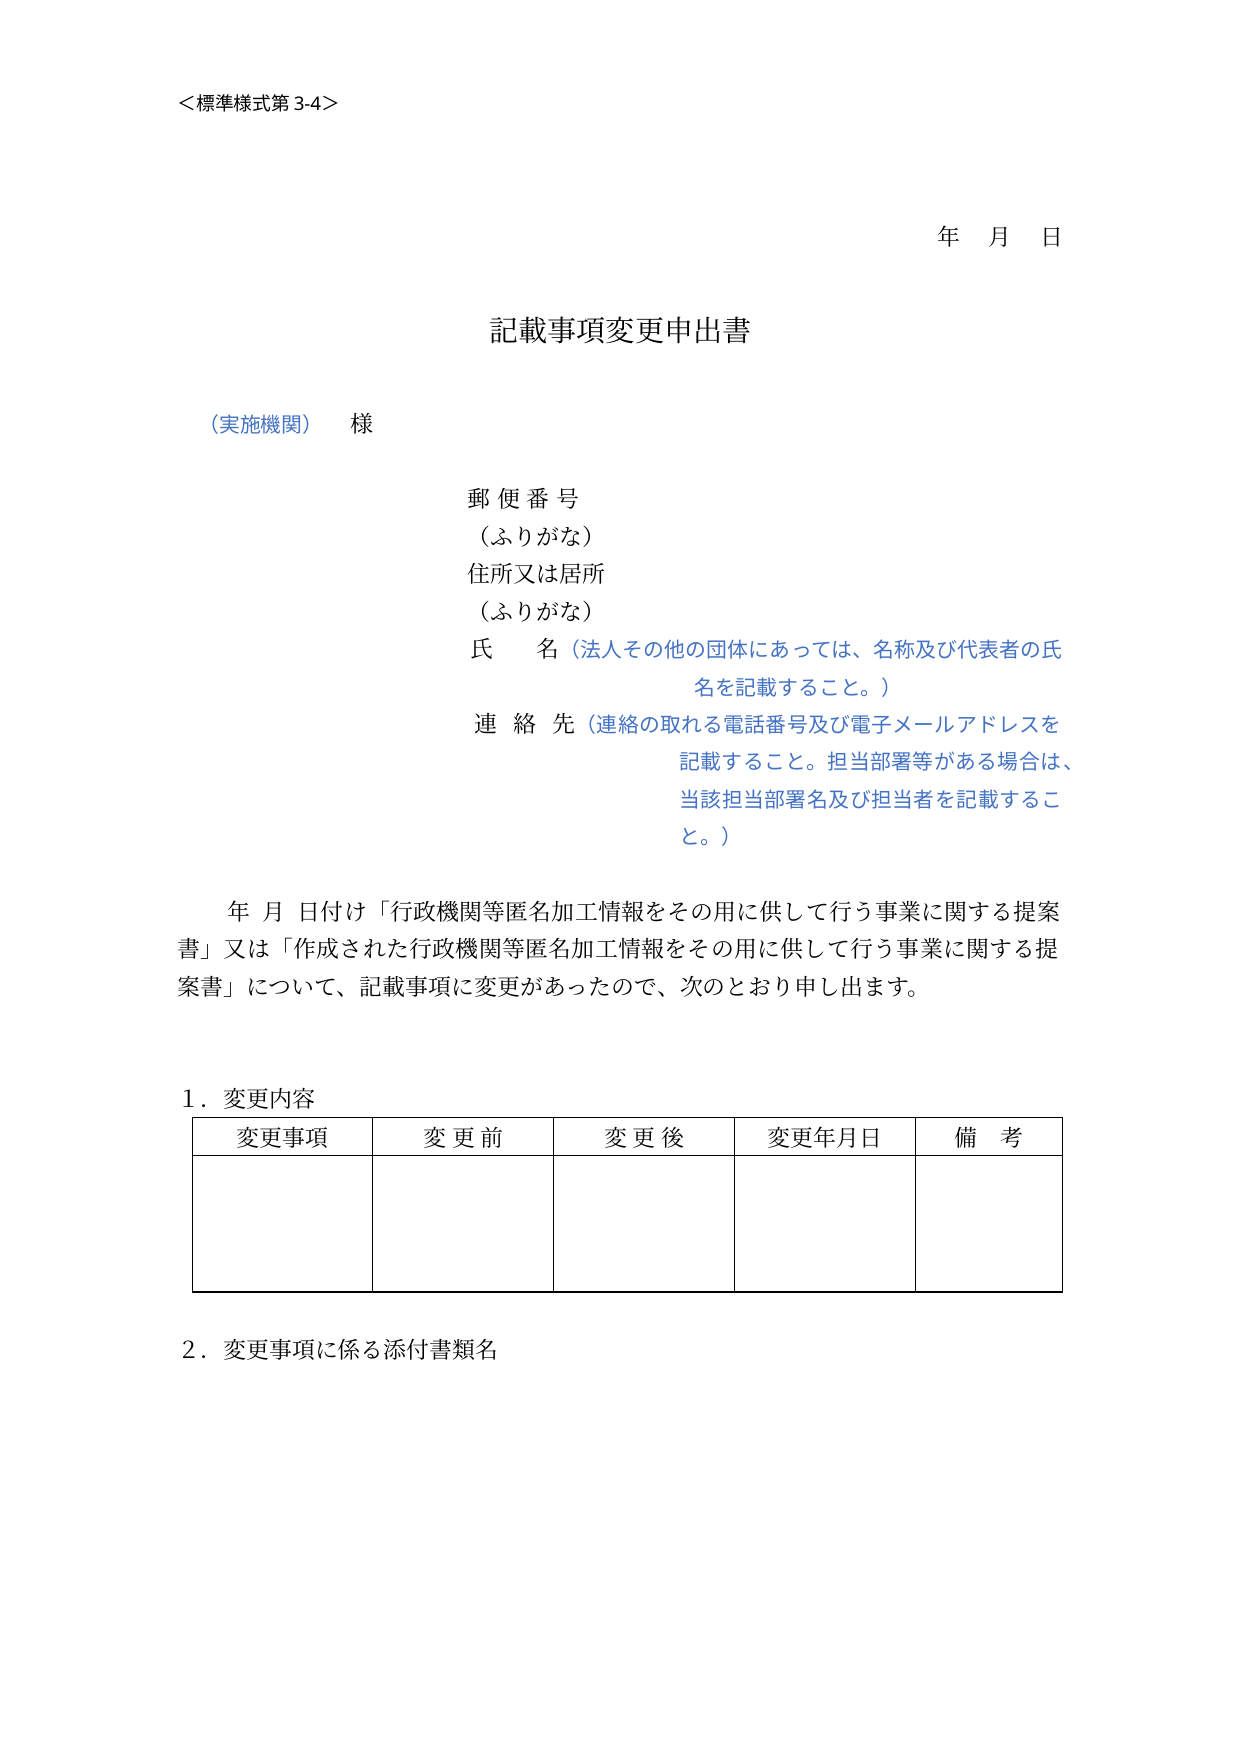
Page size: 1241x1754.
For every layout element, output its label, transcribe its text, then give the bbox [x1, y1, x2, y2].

table_header 変 更 前 [373, 1118, 553, 1155]
text 年 月 日付け「行政機関等匿名加工情報をその用に供して行う事業に関する提案書」又は「作成された行政機関等匿名加工情報をその用に供して行う事業に関する提案書」について、記載事項に変更があったので、次のとおり申し出ます。 [177, 892, 1063, 1004]
table_cell [193, 1156, 372, 1291]
table_cell [735, 1156, 915, 1291]
text 連絡先（連絡の取れる電話番号及び電子メールアドレスを記載すること。担当部署等がある場合は、当該担当部署名及び担当者を記載すること。） [386, 704, 1063, 854]
text 住所又は居所 [384, 554, 1063, 592]
text 氏名（法人その他の団体にあっては、名称及び代表者の氏名を記載すること。） [384, 629, 1063, 704]
table_header 備 考 [916, 1118, 1062, 1155]
table_cell [916, 1156, 1062, 1291]
text １．変更内容 [177, 1079, 1063, 1117]
table_header 変 更 後 [554, 1118, 734, 1155]
table_header 変更事項 [193, 1118, 372, 1155]
table_cell [554, 1156, 734, 1291]
text （実施機関） 様 [177, 404, 1063, 442]
text 郵便番号 [384, 479, 1063, 517]
text （ふりがな） [384, 592, 1063, 629]
text ２．変更事項に係る添付書類名 [177, 1330, 1063, 1367]
text （ふりがな） [384, 517, 1063, 554]
table_header 変更年月日 [735, 1118, 915, 1155]
table_cell [373, 1156, 553, 1291]
text 年 月 日 [177, 217, 1063, 254]
text 記載事項変更申出書 [177, 292, 1063, 367]
